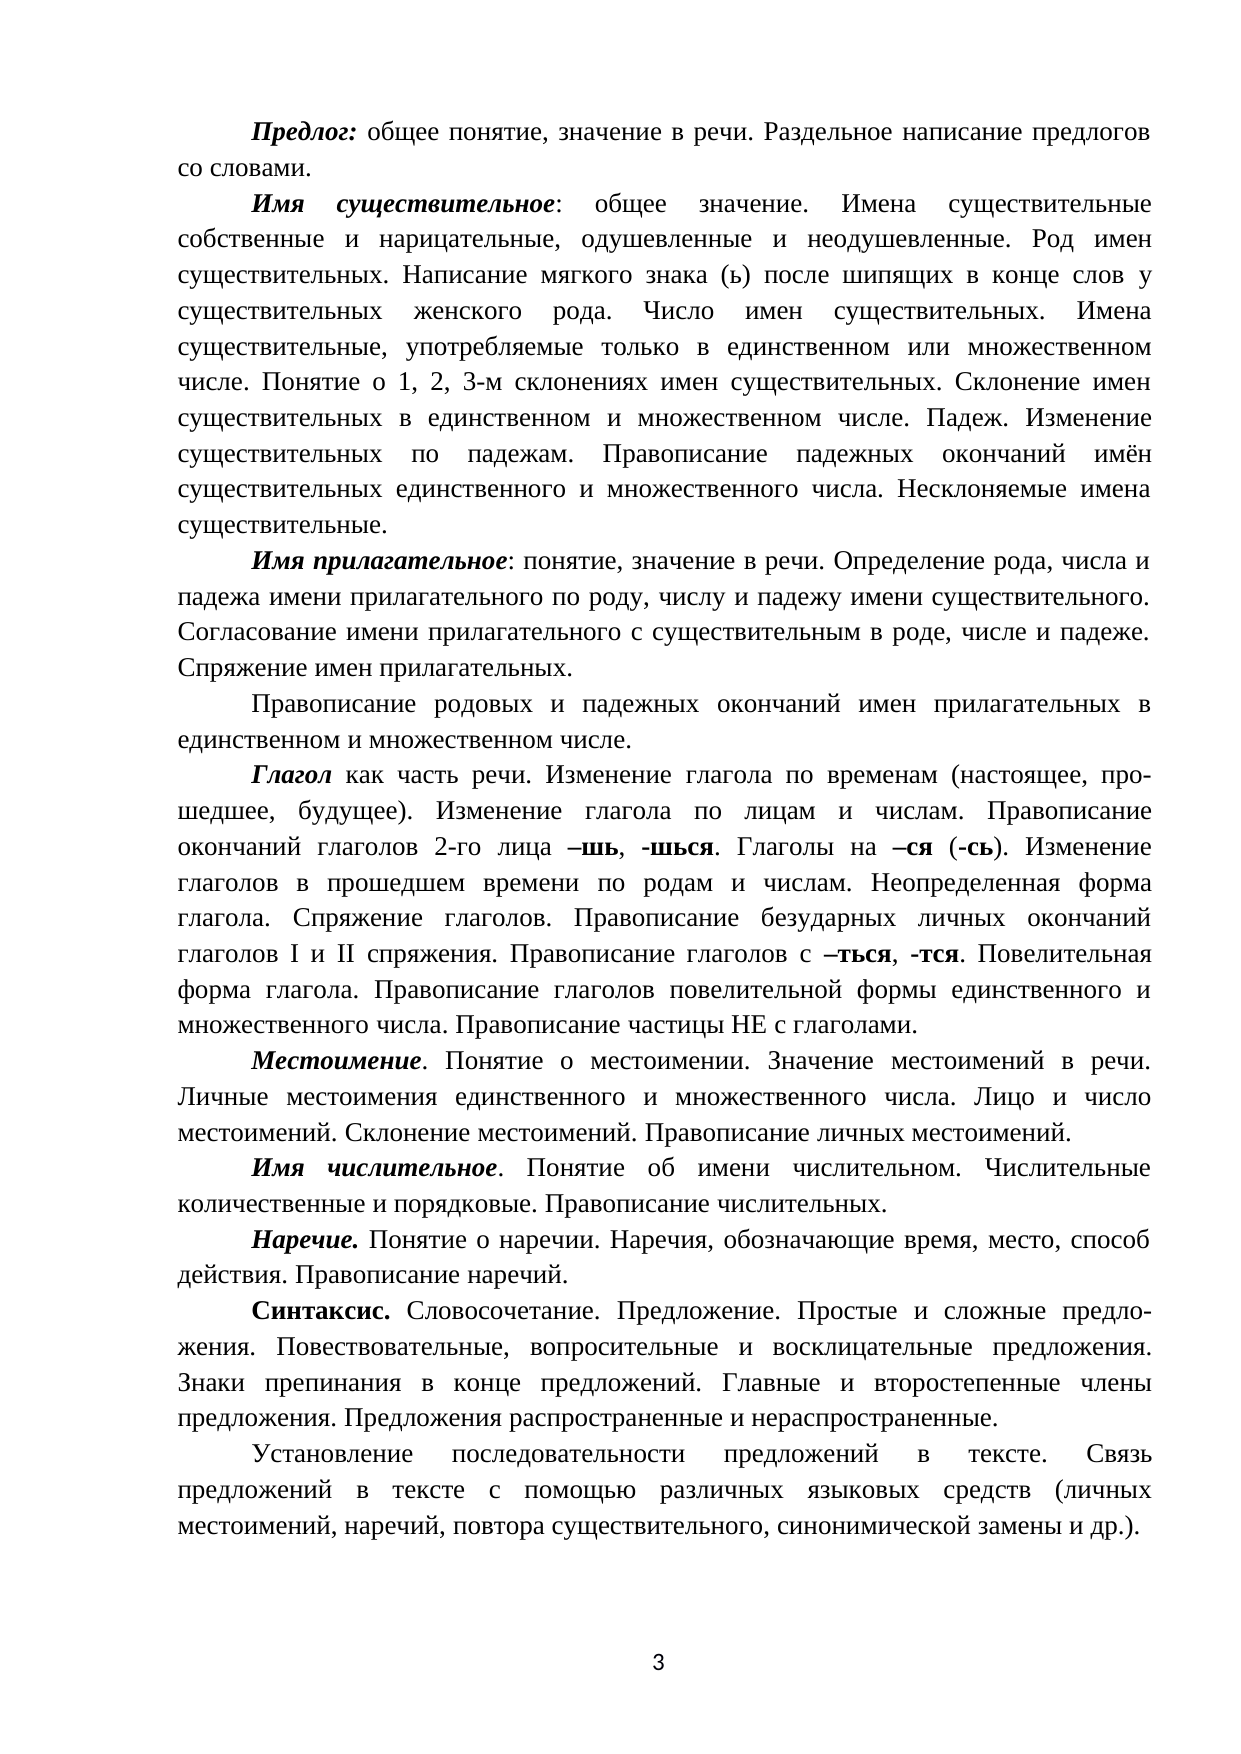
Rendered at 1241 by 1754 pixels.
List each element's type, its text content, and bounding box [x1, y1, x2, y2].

text Имя существительное: общее значение. Имена существительные собственные и нарицательные, одушевленные и неодушевленные. Род имен существительных. Написание мягкого знака (ь) после шипящих в конце слов у существительных женского рода. Число имен существительных. Имена существительные, употребляемые только в единственном или множественном числе. Понятие о 1, 2, 3-м склонениях имен существительных. Склонение имен существительных в единственном и множественном числе. Падеж. Изменение существительных по падежам. Правописание падежных окончаний имён существительных единственного и множественного числа. Несклоняемые имена существительные. [177, 187, 1152, 539]
text Установление последовательности предложений в тексте. Связь предложений в тексте с помощью различных языковых средств (личных местоимений, наречий, повтора существительного, синонимической замены и др.). [177, 1437, 1152, 1540]
text Имя числительное. Понятие об имени числительном. Числительные количественные и порядковые. Правописание числительных. [177, 1151, 1151, 1218]
text Наречие. Понятие о наречии. Наречия, обозначающие время, место, способ действия. Правописание наречий. [177, 1223, 1151, 1290]
text Глагол как часть речи. Изменение глагола по временам (настоящее, про- шедшее, будущее). Изменение глагола по лицам и числам. Правописание окончаний глаголов 2-го лица –шь, -шься. Глаголы на –ся (-сь). Изменение глаголов в прошедшем времени по родам и числам. Неопределенная форма глагола. Спряжение глаголов. Правописание безударных личных окончаний глаголов I и II спряжения. Правописание глаголов с –ться, -тся. Повелительная форма глагола. Правописание глаголов повелительной формы единственного и множественного числа. Правописание частицы НЕ с глаголами. [177, 758, 1152, 1040]
text Предлог: общее понятие, значение в речи. Раздельное написание предлогов со словами. [177, 115, 1151, 182]
text Правописание родовых и падежных окончаний имен прилагательных в единственном и множественном числе. [177, 687, 1151, 754]
text Местоимение. Понятие о местоимении. Значение местоимений в речи. Личные местоимения единственного и множественного числа. Лицо и число местоимений. Склонение местоимений. Правописание личных местоимений. [177, 1044, 1151, 1147]
text Синтаксис. Словосочетание. Предложение. Простые и сложные предло- жения. Повествовательные, вопросительные и восклицательные предложения. Знаки препинания в конце предложений. Главные и второстепенные члены предложения. Предложения распространенные и нераспространенные. [177, 1294, 1152, 1433]
text Имя прилагательное: понятие, значение в речи. Определение рода, числа и падежа имени прилагательного по роду, числу и падежу имени существительного. Согласование имени прилагательного с существительным в роде, числе и падеже. Спряжение имен прилагательных. [177, 544, 1151, 682]
